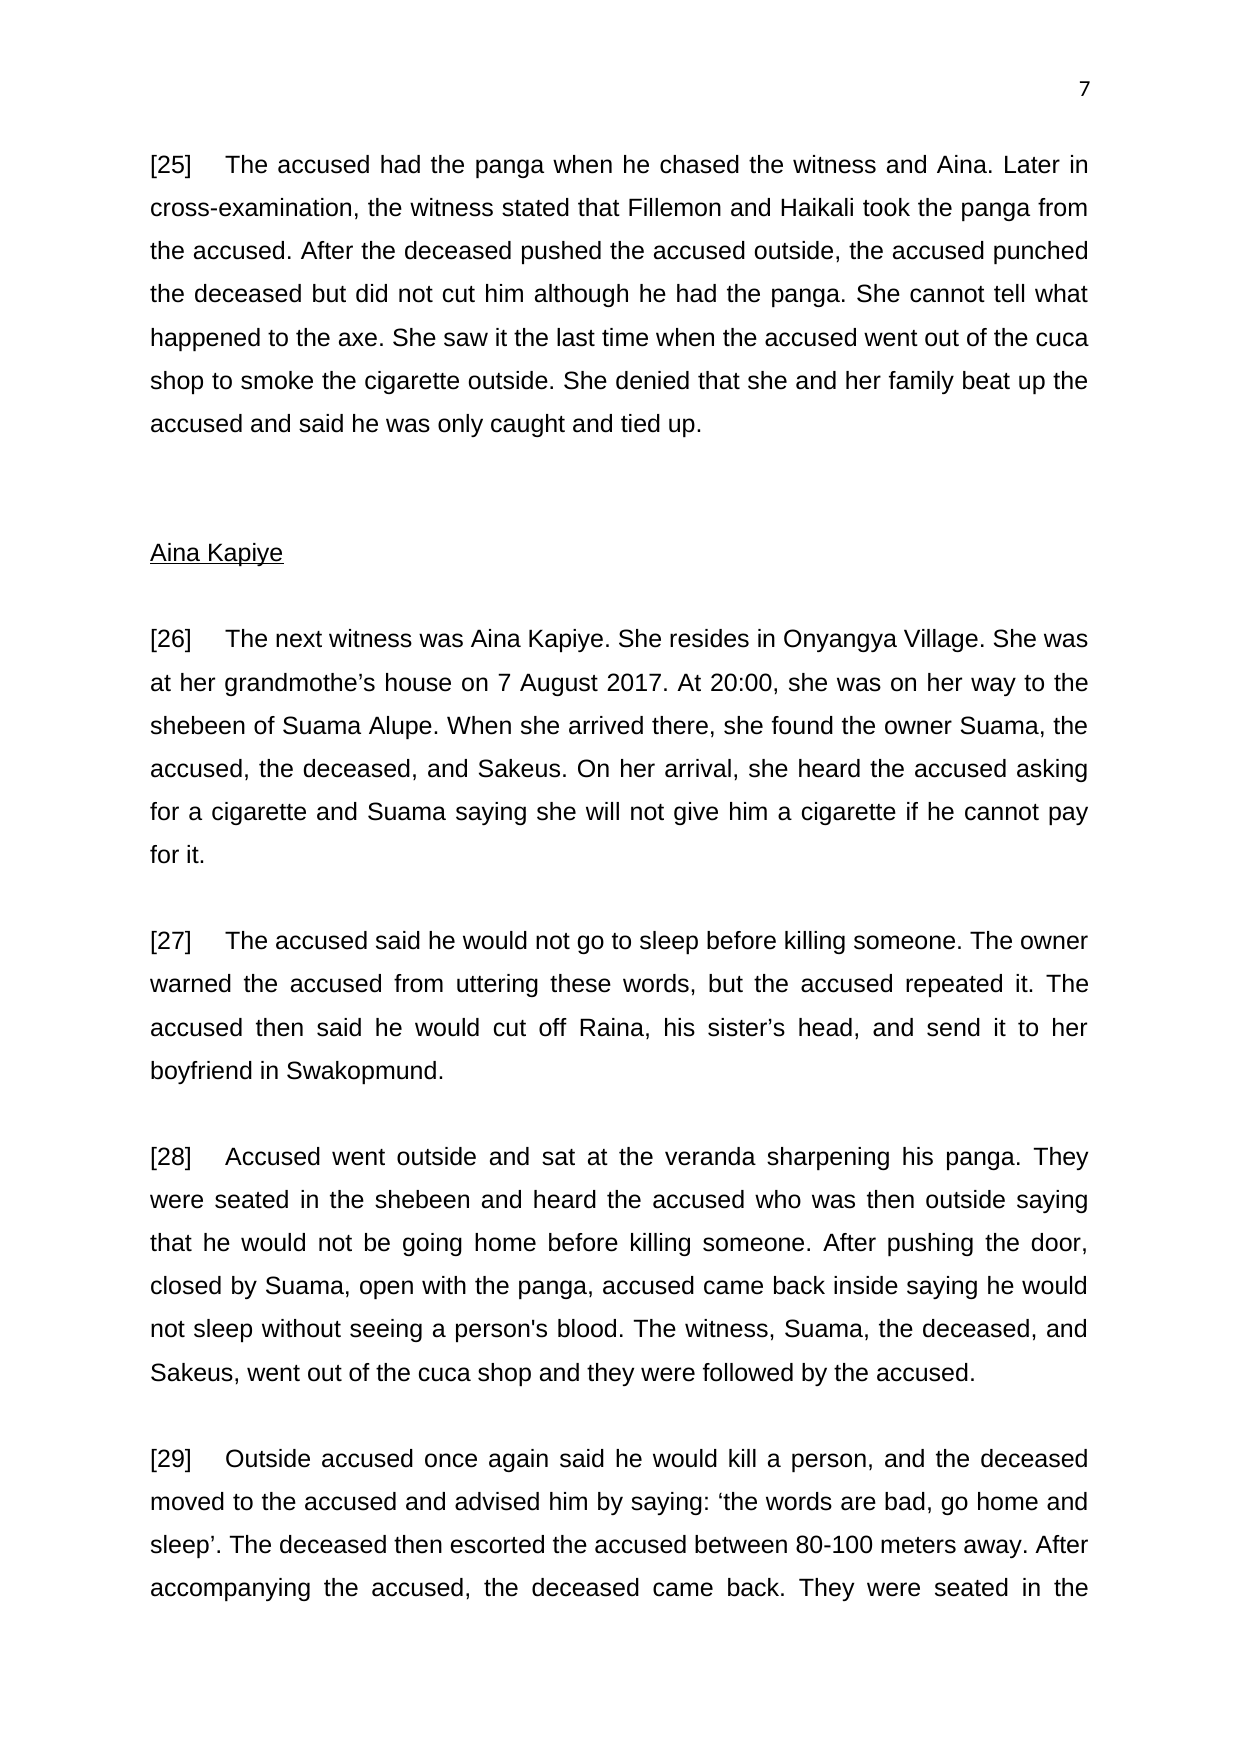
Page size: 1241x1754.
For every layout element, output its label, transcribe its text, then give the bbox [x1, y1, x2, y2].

text [27] The accused said he would not go to sleep before killing someone. The owner warned the accused from uttering these words, but the accused repeated it. The accused then said he would cut off Raina, his sister’s head, and send it to her boyfriend in Swakopmund. [150, 926, 1090, 1084]
text [26] The next witness was Aina Kapiye. She resides in Onyangya Village. She was at her grandmothe’s house on 7 August 2017. At 20:00, she was on her way to the shebeen of Suama Alupe. When she arrived there, she found the owner Suama, the accused, the deceased, and Sakeus. On her arrival, she heard the accused asking for a cigarette and Suama saying she will not give him a cigarette if he cannot pay for it. [150, 624, 1090, 869]
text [150, 1444, 1090, 1602]
text [28] Accused went outside and sat at the veranda sharpening his panga. They were seated in the shebeen and heard the accused who was then outside saying that he would not be going home before killing someone. After pushing the door, closed by Suama, open with the panga, accused came back inside saying he would not sleep without seeing a person's blood. The witness, Suama, the deceased, and Sakeus, went out of the cuca shop and they were followed by the accused. [150, 1142, 1090, 1386]
text Aina Kapiye [150, 538, 1090, 567]
text [25] The accused had the panga when he chased the witness and Aina. Later in cross-examination, the witness stated that Fillemon and Haikali took the panga from the accused. After the deceased pushed the accused outside, the accused punched the deceased but did not cut him although he had the panga. She cannot tell what happened to the axe. She saw it the last time when the accused went out of the cuca shop to smoke the cigarette outside. She denied that she and her family beat up the accused and said he was only caught and tied up. [150, 150, 1090, 437]
